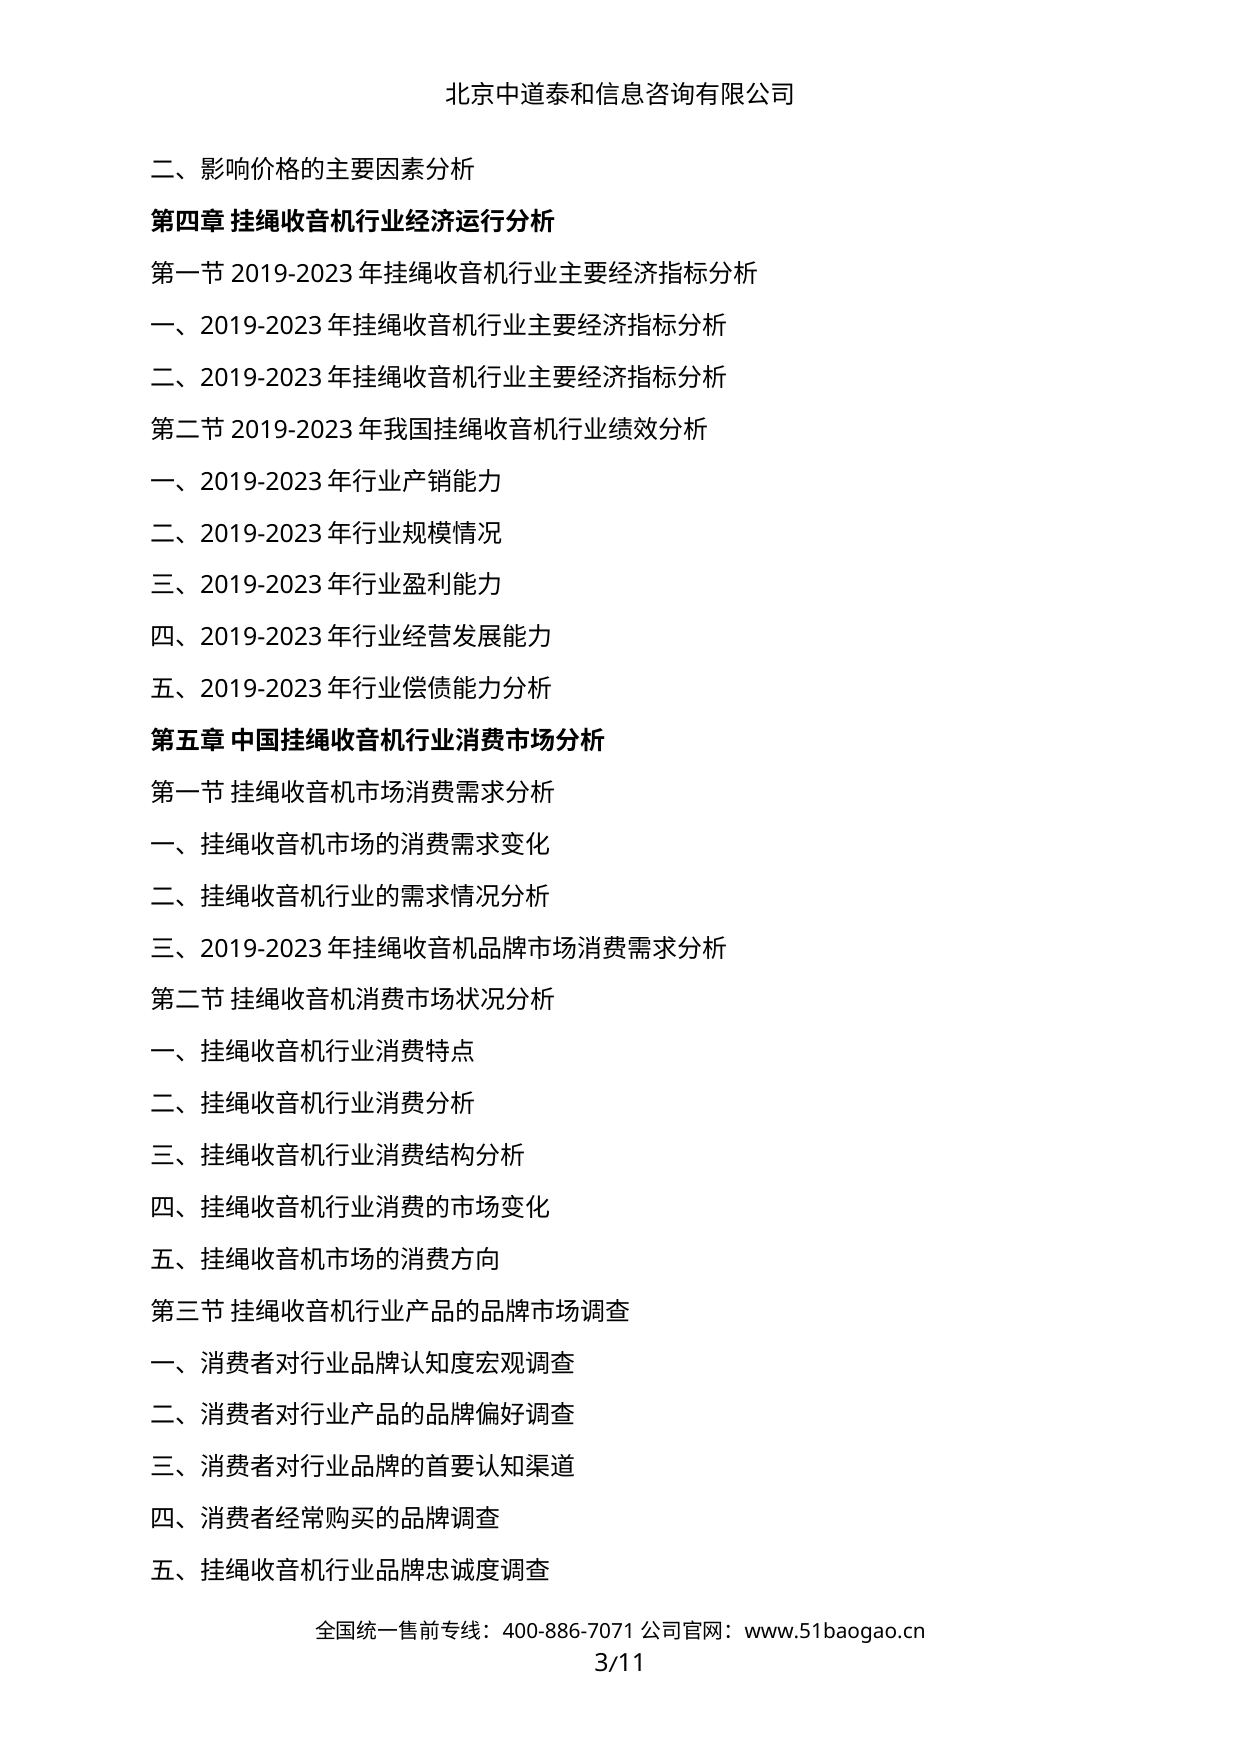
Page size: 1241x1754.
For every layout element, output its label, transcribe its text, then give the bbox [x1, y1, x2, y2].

text 第四章 挂绳收音机行业经济运行分析 [150, 202, 1090, 238]
text 三、消费者对行业品牌的首要认知渠道 [150, 1447, 1090, 1483]
text 二、2019-2023年挂绳收音机行业主要经济指标分析 [150, 357, 1090, 394]
text 第二节 2019-2023年我国挂绳收音机行业绩效分析 [150, 409, 1090, 446]
text 二、影响价格的主要因素分析 [150, 150, 1090, 186]
text 二、挂绳收音机行业的需求情况分析 [150, 876, 1090, 912]
text 四、消费者经常购买的品牌调查 [150, 1499, 1090, 1535]
text 二、挂绳收音机行业消费分析 [150, 1084, 1090, 1120]
text 一、消费者对行业品牌认知度宏观调查 [150, 1343, 1090, 1379]
text 第一节 挂绳收音机市场消费需求分析 [150, 772, 1090, 809]
text 三、2019-2023年挂绳收音机品牌市场消费需求分析 [150, 928, 1090, 964]
text 第三节 挂绳收音机行业产品的品牌市场调查 [150, 1291, 1090, 1327]
text 二、2019-2023年行业规模情况 [150, 513, 1090, 549]
text 一、2019-2023年挂绳收音机行业主要经济指标分析 [150, 306, 1090, 342]
text 五、2019-2023年行业偿债能力分析 [150, 669, 1090, 705]
text 四、挂绳收音机行业消费的市场变化 [150, 1187, 1090, 1224]
text 第一节 2019-2023年挂绳收音机行业主要经济指标分析 [150, 254, 1090, 290]
text 一、挂绳收音机行业消费特点 [150, 1032, 1090, 1068]
text 三、2019-2023年行业盈利能力 [150, 565, 1090, 601]
text 四、2019-2023年行业经营发展能力 [150, 617, 1090, 653]
text 三、挂绳收音机行业消费结构分析 [150, 1136, 1090, 1172]
text 五、挂绳收音机行业品牌忠诚度调查 [150, 1551, 1090, 1587]
text 一、2019-2023年行业产销能力 [150, 461, 1090, 497]
text 一、挂绳收音机市场的消费需求变化 [150, 824, 1090, 861]
text 第二节 挂绳收音机消费市场状况分析 [150, 980, 1090, 1016]
text 五、挂绳收音机市场的消费方向 [150, 1239, 1090, 1276]
text 二、消费者对行业产品的品牌偏好调查 [150, 1395, 1090, 1431]
text 第五章 中国挂绳收音机行业消费市场分析 [150, 721, 1090, 757]
